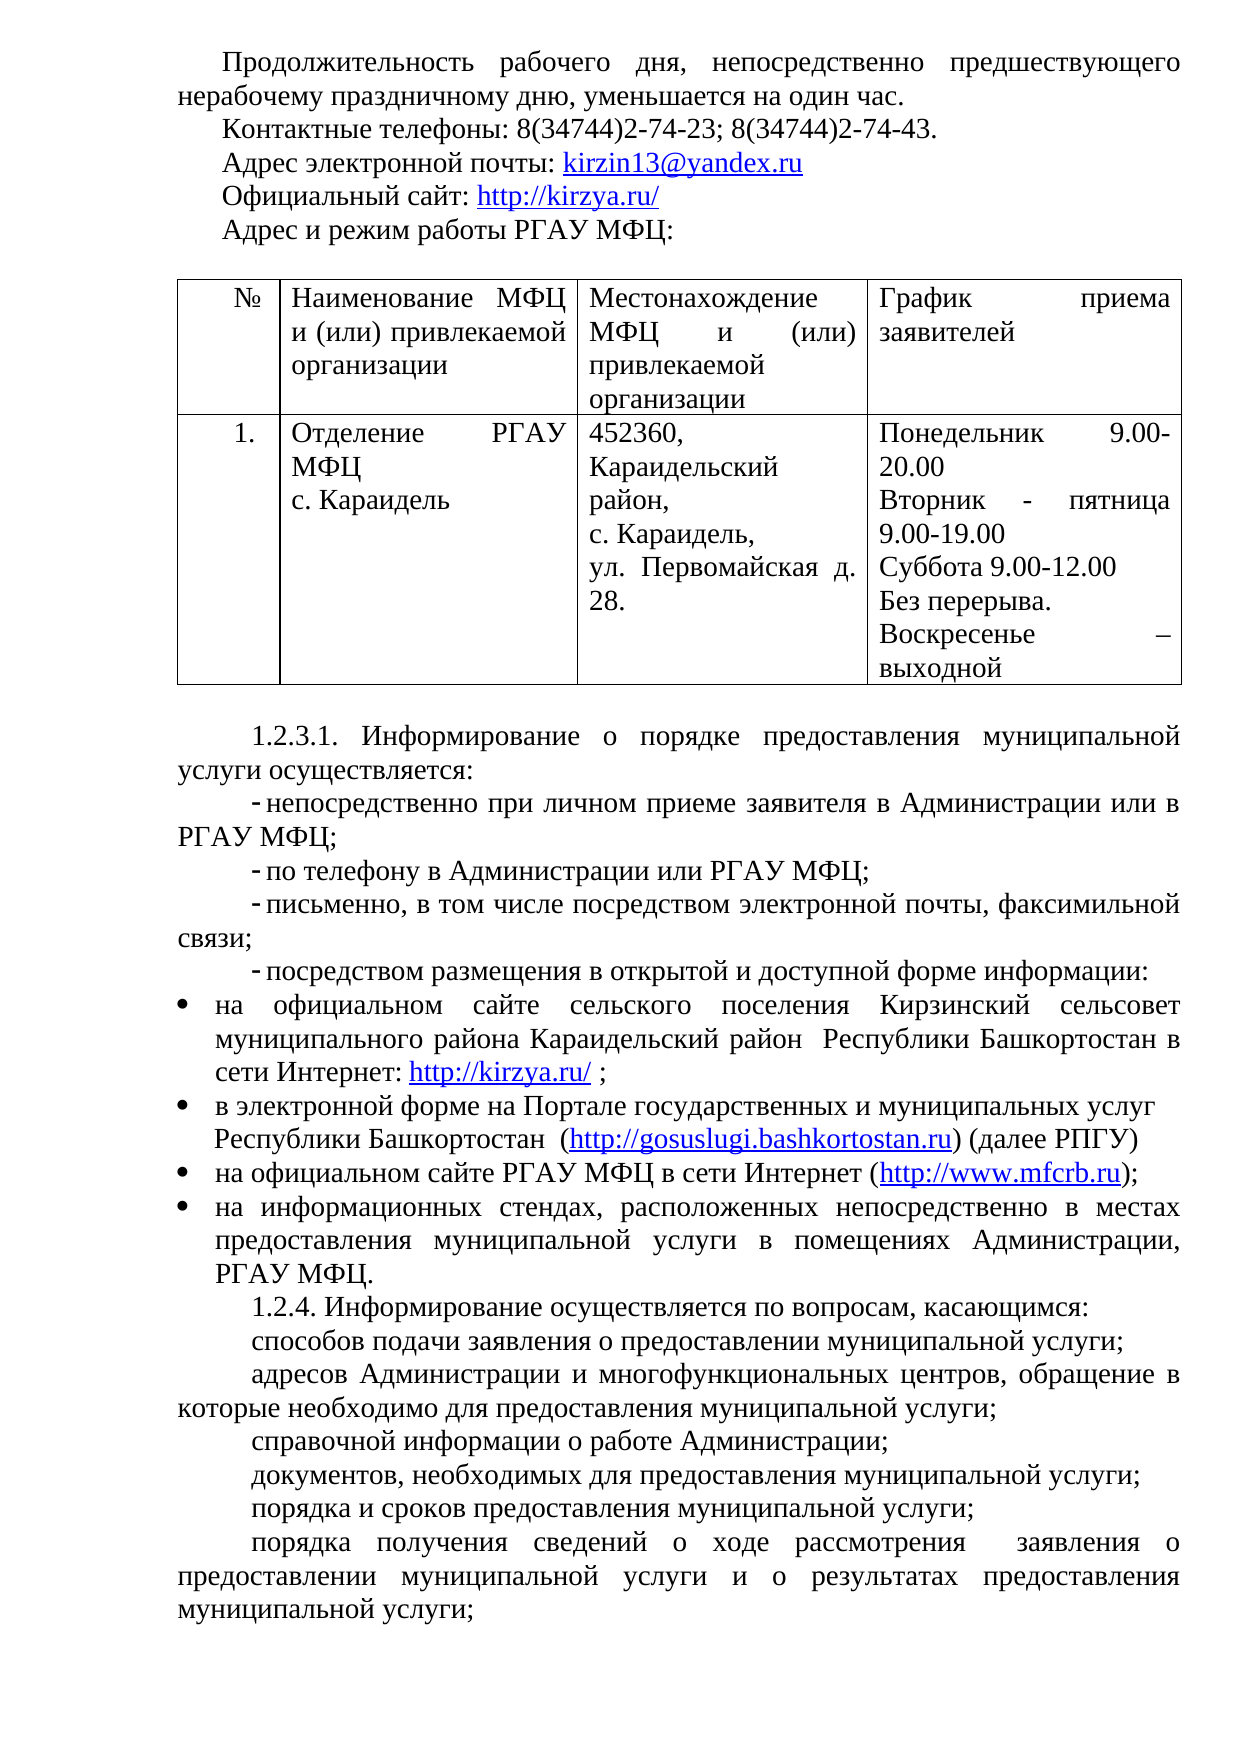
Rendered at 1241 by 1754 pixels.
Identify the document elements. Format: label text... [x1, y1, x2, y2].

list посредством размещения в открытой и доступной форме информации: [177, 953, 1181, 987]
text Адрес и режим работы РГАУ МФЦ: [177, 212, 1181, 246]
text порядка и сроков предоставления муниципальной услуги; [177, 1491, 1181, 1524]
text Контактные телефоны: 8(34744)2-74-23; 8(34744)2-74-43. [177, 111, 1181, 145]
list в электронной форме на Портале государственных и муниципальных услуг [177, 1088, 1181, 1121]
text Официальный сайт: http://kirzya.ru/ [177, 178, 1181, 212]
table_cell Понедельник 9.00-20.00 Вторник - пятница 9.00-19.00 Суббота 9.00-12.00 Без перерыва. Воскресенье – выходной [868, 415, 1181, 684]
list непосредственно при личном приеме заявителя в Администрации или в РГАУ МФЦ; [177, 785, 1181, 853]
list на официальном сайте РГАУ МФЦ в сети Интернет (http://www.mfcrb.ru); [177, 1155, 1181, 1189]
text Продолжительность рабочего дня, непосредственно предшествующего нерабочему праздничному дню, уменьшается на один час. [177, 44, 1181, 111]
table_header № [178, 280, 279, 414]
list на официальном сайте сельского поселения Кирзинский сельсовет муниципального района Караидельский район Республики Башкортостан в сети Интернет: http://kirzya.ru/ ; [177, 987, 1181, 1088]
text порядка получения сведений о ходе рассмотрения заявления о предоставлении муниципальной услуги и о результатах предоставления муниципальной услуги; [177, 1524, 1181, 1625]
text 1.2.4. Информирование осуществляется по вопросам, касающимся: [177, 1289, 1181, 1323]
text справочной информации о работе Администрации; [177, 1423, 1181, 1457]
table_header Наименование МФЦ и (или) привлекаемой организации [281, 280, 577, 414]
text Республики Башкортостан (http://gosuslugi.bashkortostan.ru) (далее РПГУ) [177, 1121, 1181, 1155]
text адресов Администрации и многофункциональных центров, обращение в которые необходимо для предоставления муниципальной услуги; [177, 1356, 1181, 1423]
text 1.2.3.1. Информирование о порядке предоставления муниципальной услуги осуществляется: [177, 718, 1181, 785]
table_header Местонахождение МФЦ и (или) привлекаемой организации [578, 280, 867, 414]
text способов подачи заявления о предоставлении муниципальной услуги; [177, 1323, 1181, 1356]
list на информационных стендах, расположенных непосредственно в местах предоставления муниципальной услуги в помещениях Администрации, РГАУ МФЦ. [177, 1189, 1181, 1289]
table_header График приема заявителей [868, 280, 1181, 414]
list письменно, в том числе посредством электронной почты, факсимильной связи; [177, 886, 1181, 953]
table_cell 1. [178, 415, 279, 684]
text документов, необходимых для предоставления муниципальной услуги; [177, 1457, 1181, 1491]
table_cell Отделение РГАУ МФЦ с. Караидель [281, 415, 577, 684]
text Адрес электронной почты: kirzin13@yandex.ru [177, 145, 1181, 178]
table_cell 452360, Караидельский район, с. Караидель, ул. Первомайская д. 28. [578, 415, 867, 684]
list по телефону в Администрации или РГАУ МФЦ; [177, 853, 1181, 886]
